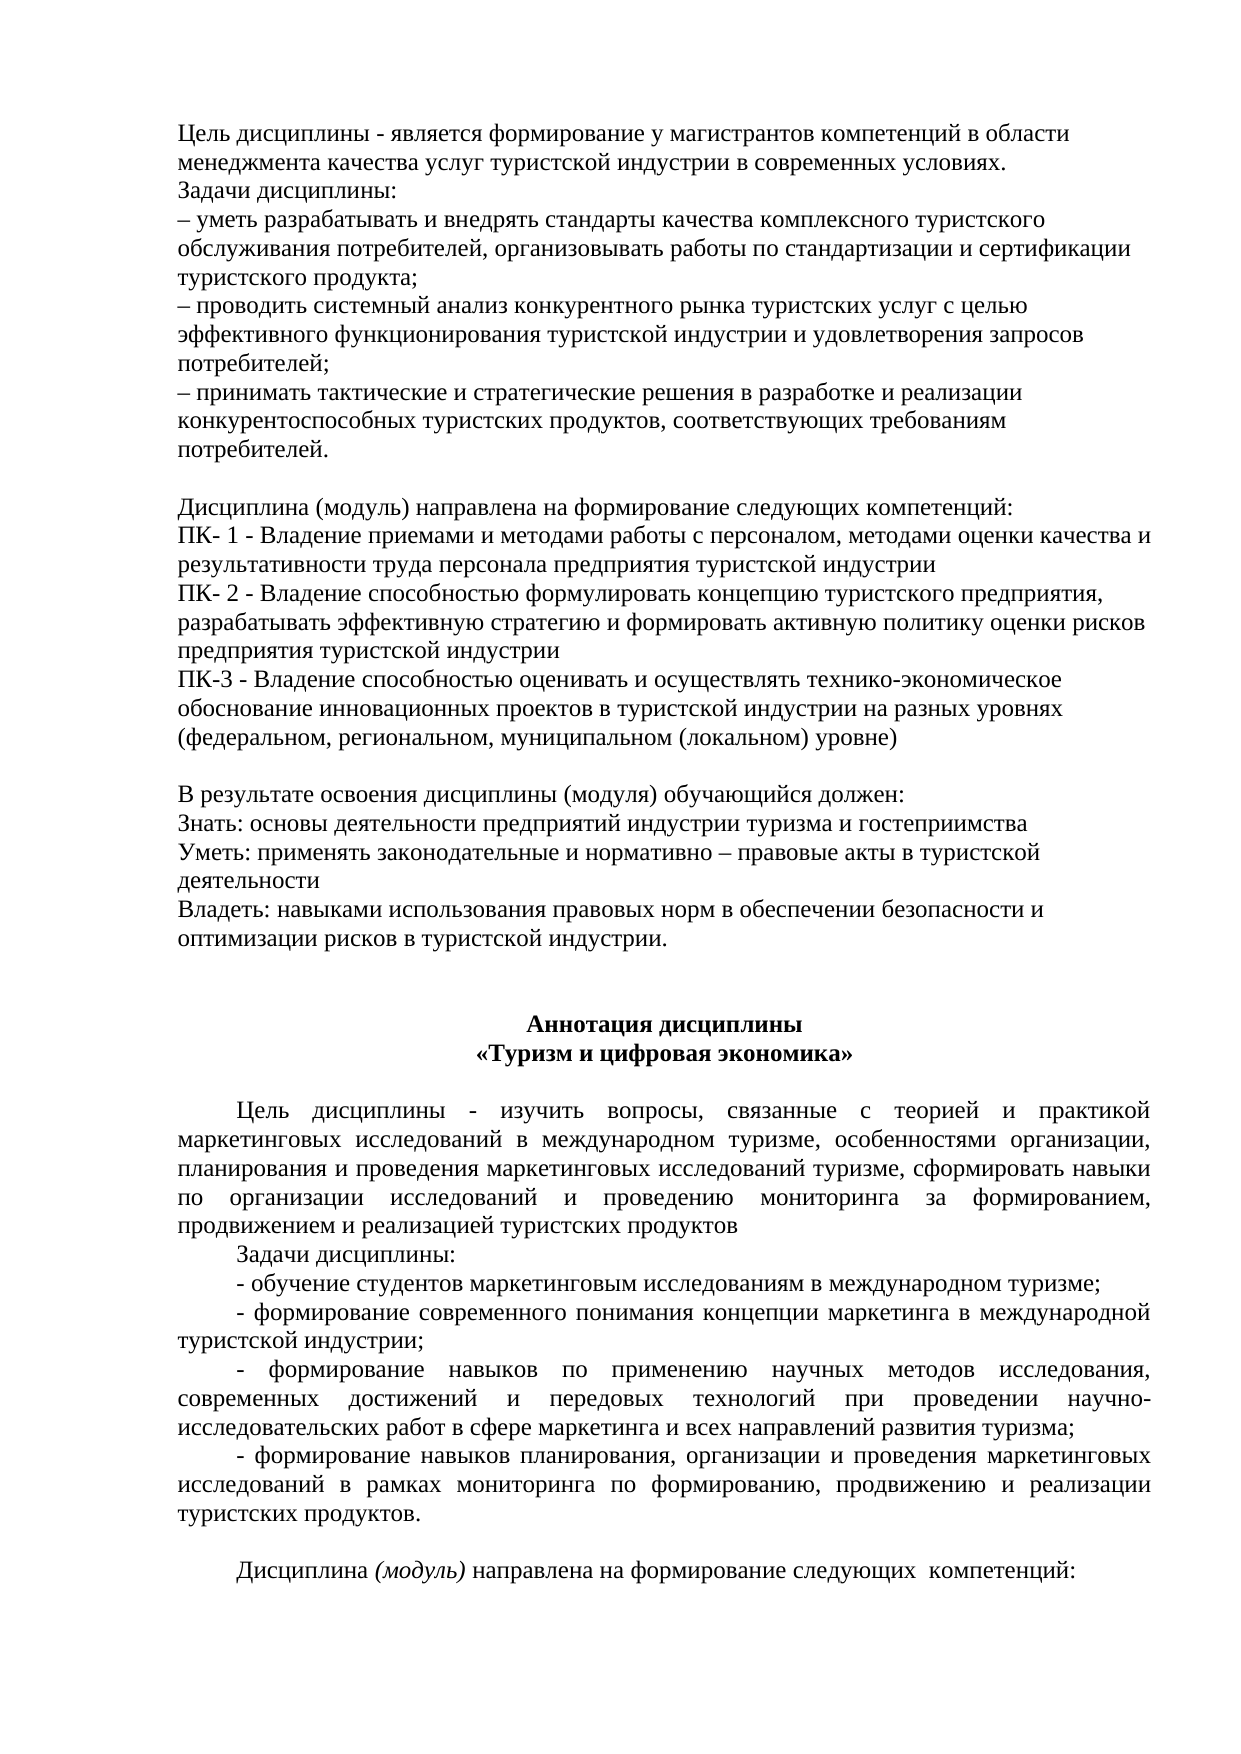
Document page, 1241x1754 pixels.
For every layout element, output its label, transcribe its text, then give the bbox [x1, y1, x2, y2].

text ПК- 1 - Владение приемами и методами работы с персоналом, методами оценки качества и результативности труда персонала предприятия туристской индустрии [177, 521, 1152, 578]
text – уметь разрабатывать и внедрять стандарты качества комплексного туристского обслуживания потребителей, организовывать работы по стандартизации и сертификации туристского продукта; [177, 204, 1152, 291]
text – проводить системный анализ конкурентного рынка туристских услуг с целью эффективного функционирования туристской индустрии и удовлетворения запросов потребителей; [177, 291, 1152, 377]
text Цель дисциплины - является формирование у магистрантов компетенций в области менеджмента качества услуг туристской индустрии в современных условиях. [177, 118, 1152, 176]
text Цель дисциплины - изучить вопросы, связанные с теорией и практикой маркетинговых исследований в международном туризме, особенностями организации, планирования и проведения маркетинговых исследований туризме, сформировать навыки по организации исследований и проведению мониторинга за формированием, продвижением и реализацией туристских продуктов [177, 1096, 1152, 1239]
text В результате освоения дисциплины (модуля) обучающийся должен: [177, 779, 1152, 808]
text Владеть: навыками использования правовых норм в обеспечении безопасности и оптимизации рисков в туристской индустрии. [177, 894, 1152, 952]
text Уметь: применять законодательные и нормативно – правовые акты в туристской деятельности [177, 837, 1152, 894]
text - формирование навыков планирования, организации и проведения маркетинговых исследований в рамках мониторинга по формированию, продвижению и реализации туристских продуктов. [177, 1441, 1152, 1527]
text Задачи дисциплины: [177, 176, 1152, 204]
text - обучение студентов маркетинговым исследованиям в международном туризме; [177, 1268, 1152, 1297]
text ПК-3 - Владение способностью оценивать и осуществлять технико-экономическое обоснование инновационных проектов в туристской индустрии на разных уровнях (федеральном, региональном, муниципальном (локальном) уровне) [177, 664, 1152, 751]
text - формирование современного понимания концепции маркетинга в международной туристской индустрии; [177, 1297, 1152, 1354]
text - формирование навыков по применению научных методов исследования, современных достижений и передовых технологий при проведении научно-исследовательских работ в сфере маркетинга и всех направлений развития туризма; [177, 1354, 1152, 1441]
text Аннотация дисциплины [177, 1009, 1152, 1038]
text «Туризм и цифровая экономика» [177, 1038, 1152, 1067]
text – принимать тактические и стратегические решения в разработке и реализации конкурентоспособных туристских продуктов, соответствующих требованиям потребителей. [177, 377, 1152, 463]
text Задачи дисциплины: [177, 1239, 1152, 1268]
text ПК- 2 - Владение способностью формулировать концепцию туристского предприятия, разрабатывать эффективную стратегию и формировать активную политику оценки рисков предприятия туристской индустрии [177, 578, 1152, 664]
text Дисциплина (модуль) направлена на формирование следующих компетенций: [177, 1556, 1152, 1584]
text Знать: основы деятельности предприятий индустрии туризма и гостеприимства [177, 808, 1152, 837]
text Дисциплина (модуль) направлена на формирование следующих компетенций: [177, 492, 1152, 521]
